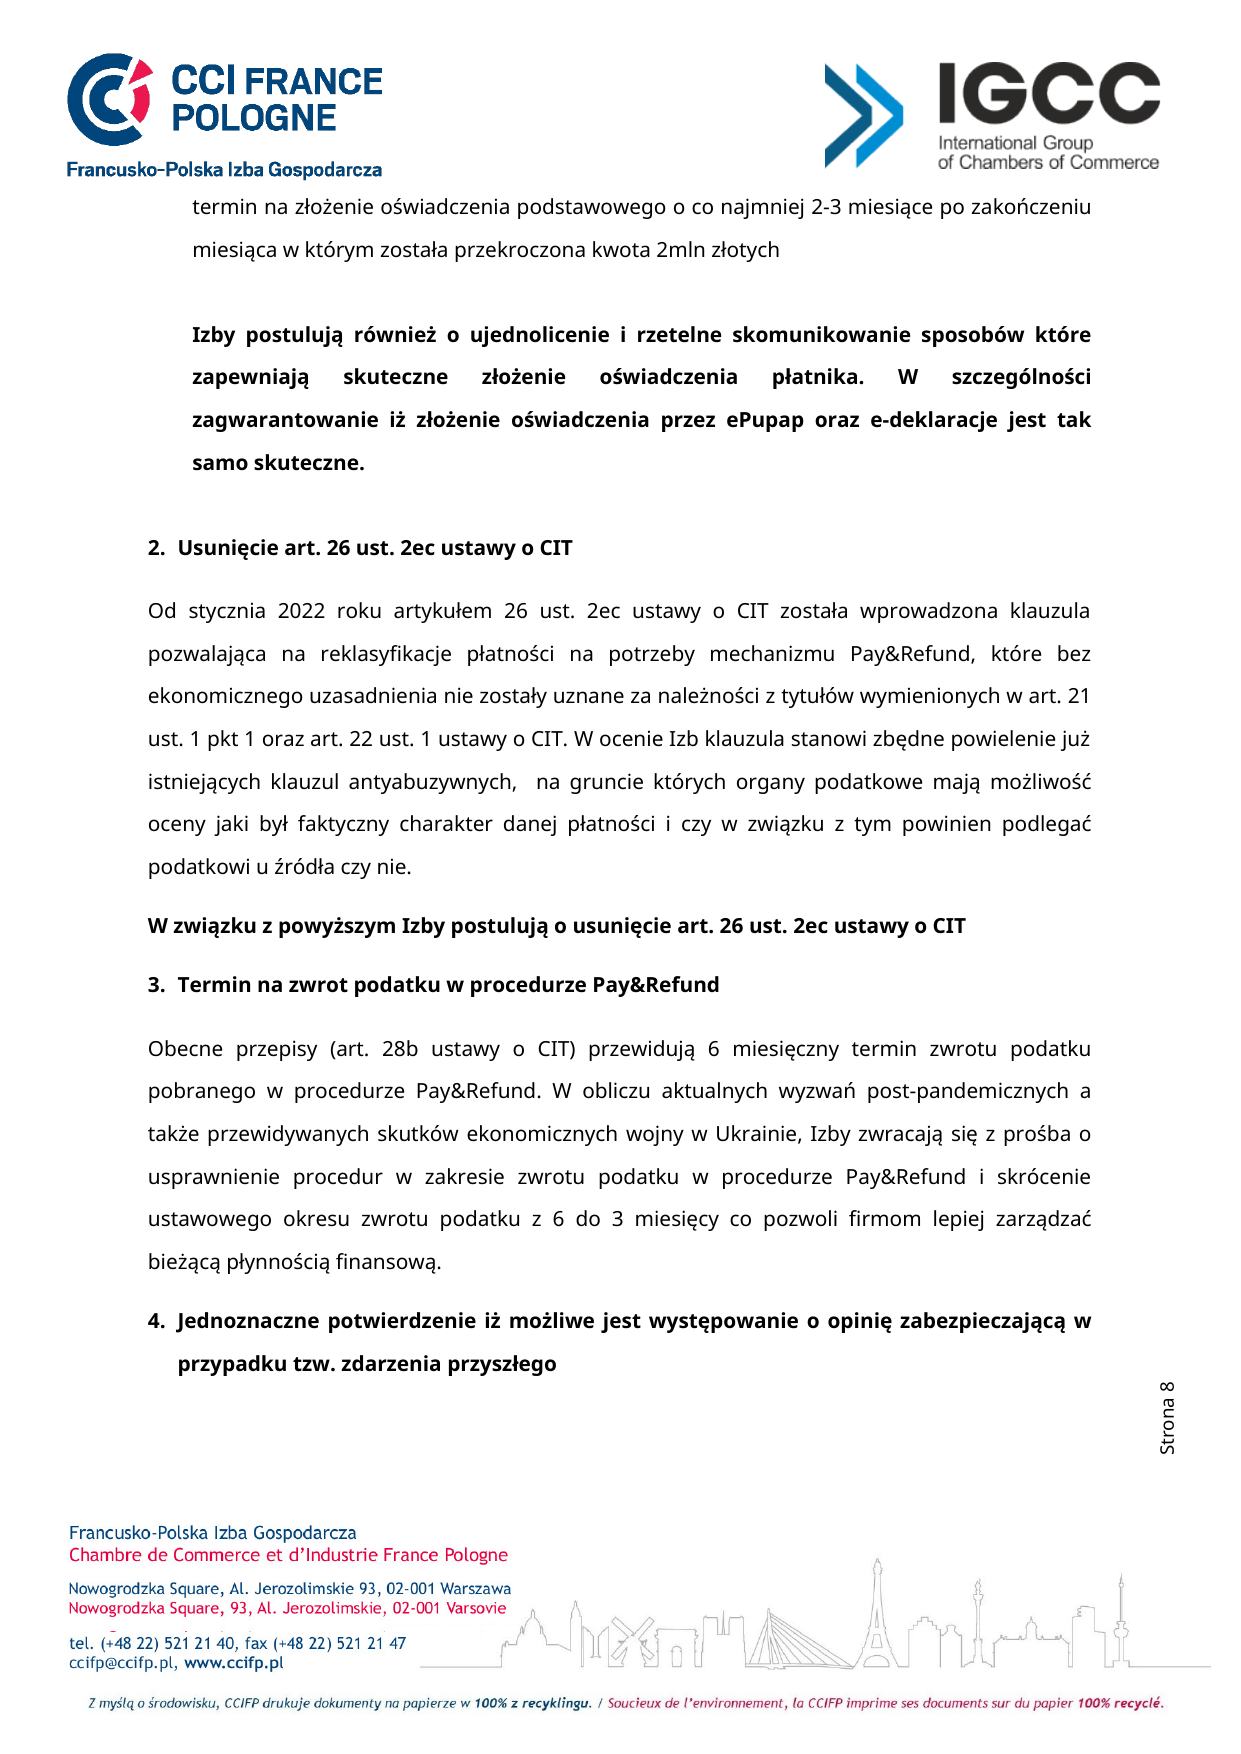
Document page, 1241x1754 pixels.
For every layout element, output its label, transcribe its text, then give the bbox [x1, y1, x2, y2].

list Termin na zwrot podatku w procedurze Pay&Refund [148, 971, 1093, 999]
list Jednoznaczne potwierdzenie iż możliwe jest występowanie o opinię zabezpieczającą w przypadku tzw. zdarzenia przyszłego [148, 1306, 1093, 1377]
picture [44, 1482, 1212, 1746]
picture [58, 41, 391, 192]
list Izby postulują również o ujednolicenie i rzetelne skomunikowanie sposobów które zapewniają skuteczne złożenie oświadczenia płatnika. W szczególności zagwarantowanie iż złożenie oświadczenia przez ePupap oraz e-deklaracje jest tak samo skuteczne. [192, 320, 1093, 476]
text Obecne przepisy (art. 28b ustawy o CIT) przewidują 6 miesięczny termin zwrotu podatku pobranego w procedurze Pay&Refund. W obliczu aktualnych wyzwań post-pandemicznych a także przewidywanych skutków ekonomicznych wojny w Ukrainie, Izby zwracają się z prośba o usprawnienie procedur w zakresie zwrotu podatku w procedurze Pay&Refund i skrócenie ustawowego okresu zwrotu podatku z 6 do 3 miesięcy co pozwoli firmom lepiej zarządzać bieżącą płynnością finansową. [148, 1034, 1093, 1275]
picture [825, 62, 1160, 169]
picture [825, 82, 862, 150]
text Od stycznia 2022 roku artykułem 26 ust. 2ec ustawy o CIT została wprowadzona klauzula pozwalająca na reklasyfikacje płatności na potrzeby mechanizmu Pay&Refund, które bez ekonomicznego uzasadnienia nie zostały uznane za należności z tytułów wymienionych w art. 21 ust. 1 pkt 1 oraz art. 22 ust. 1 ustawy o CIT. W ocenie Izb klauzula stanowi zbędne powielenie już istniejących klauzul antyabuzywnych, na gruncie których organy podatkowe mają możliwość oceny jaki był faktyczny charakter danej płatności i czy w związku z tym powinien podlegać podatkowi u źródła czy nie. [148, 596, 1093, 880]
list Usunięcie art. 26 ust. 2ec ustawy o CIT [148, 533, 1093, 561]
text W związku z powyższym Izby postulują o usunięcie art. 26 ust. 2ec ustawy o CIT [148, 911, 1093, 940]
